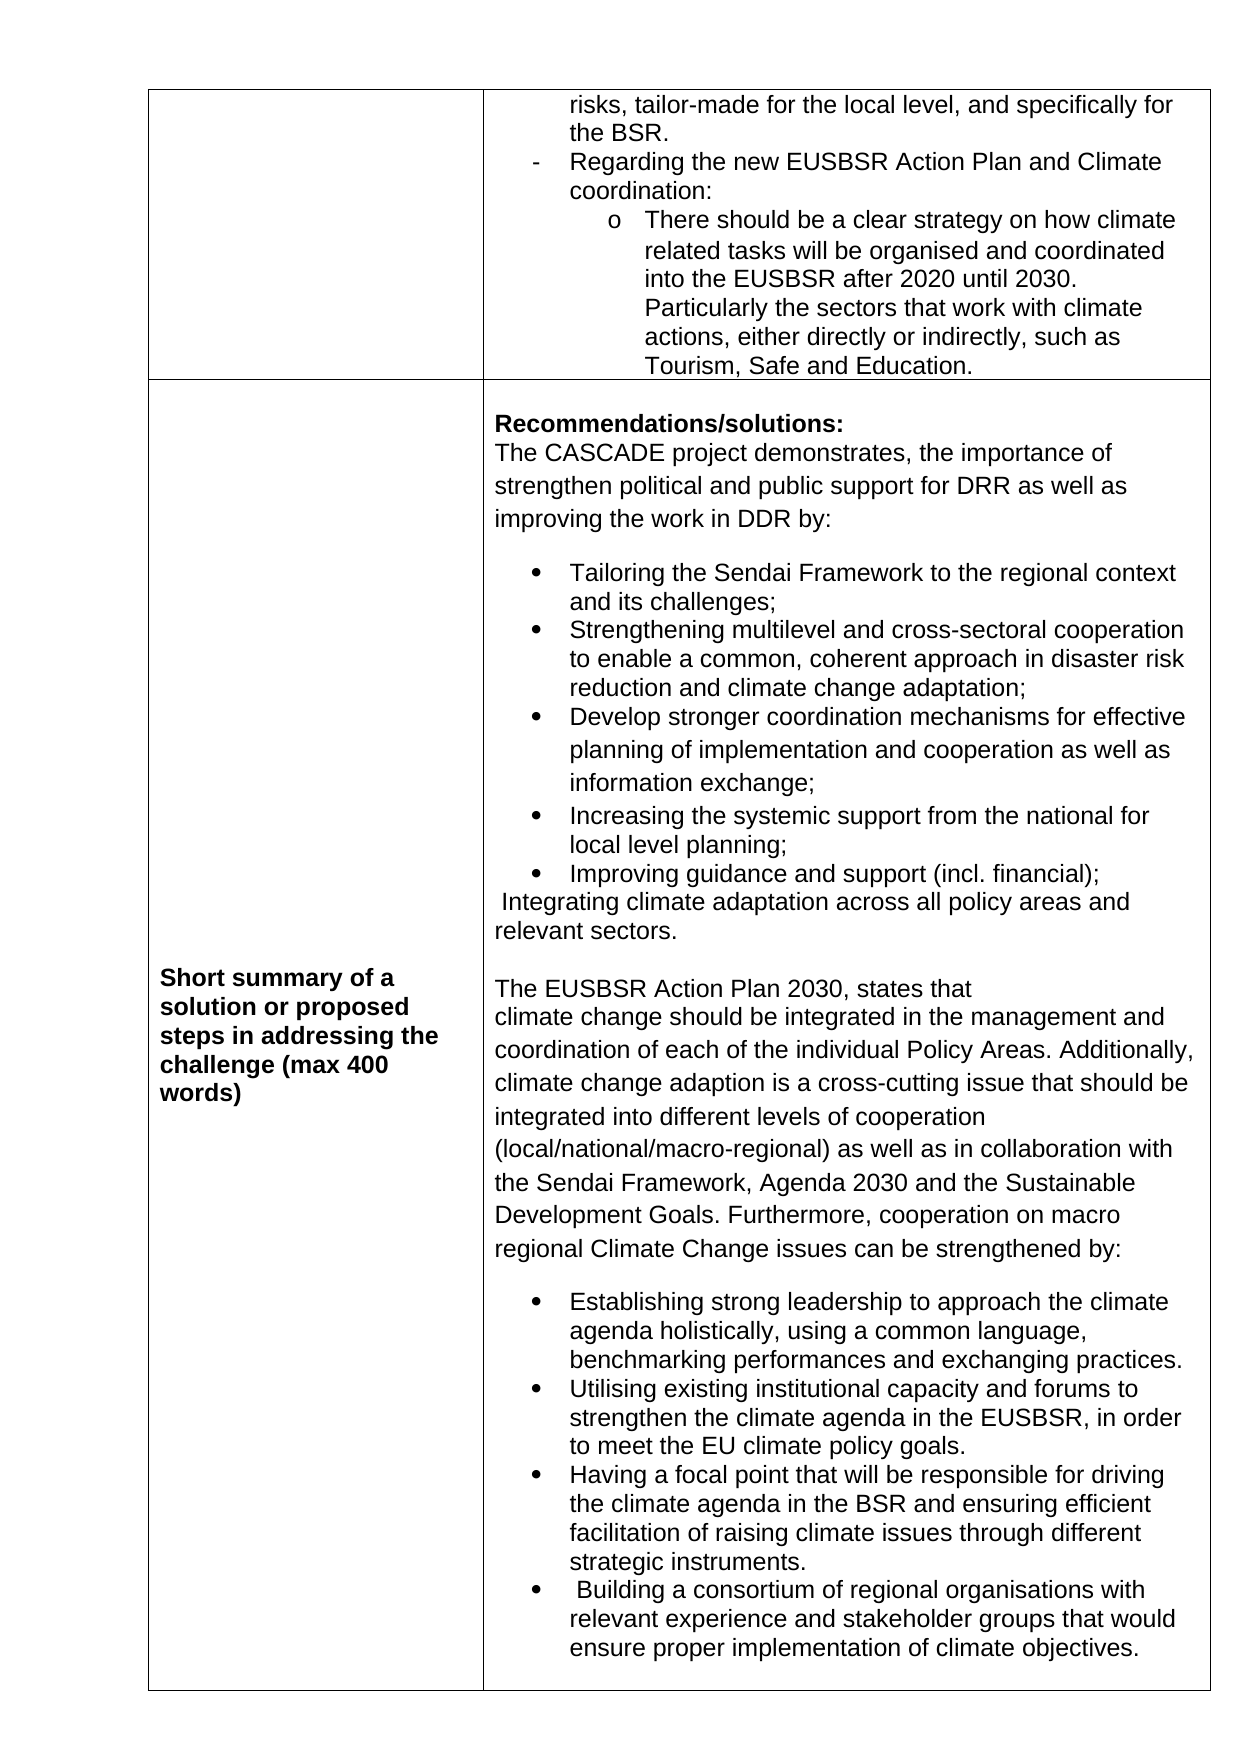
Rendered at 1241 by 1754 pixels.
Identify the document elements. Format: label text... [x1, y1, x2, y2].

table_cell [149, 90, 483, 379]
table_cell Recommendations/solutions: The CASCADE project demonstrates, the importance of strengthen political and public support for DRR as well as improving the work in DDR by: Tailoring the Sendai Framework to the regional context and its challenges; Strengthening multilevel and cross-sectoral cooperation to enable a common, coherent approach in disaster risk reduction and climate change adaptation; Develop stronger coordination mechanisms for effective planning of implementation and cooperation as well as information exchange; Increasing the systemic support from the national for local level planning; Improving guidance and support (incl. financial); Integrating climate adaptation across all policy areas and relevant sectors. The EUSBSR Action Plan 2030, states that climate change should be integrated in the management and coordination of each of the individual Policy Areas. Additionally, climate change adaption is a cross-cutting issue that should be integrated into different levels of cooperation (local/national/macro-regional) as well as in collaboration with the Sendai Framework, Agenda 2030 and the Sustainable Development Goals. Furthermore, cooperation on macro regional Climate Change issues can be strengthened by: Establishing strong leadership to approach the climate agenda holistically, using a common language, benchmarking performances and exchanging practices. Utilising existing institutional capacity and forums to strengthen the climate agenda in the EUSBSR, in order to meet the EU climate policy goals. Having a focal point that will be responsible for driving the climate agenda in the BSR and ensuring efficient facilitation of raising climate issues through different strategic instruments. Building a consortium of regional organisations with relevant experience and stakeholder groups that would ensure proper implementation of climate objectives. [484, 380, 1210, 1690]
table_cell Short summary of a solution or proposed steps in addressing the challenge (max 400 words) [149, 380, 483, 1690]
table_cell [484, 90, 1210, 379]
